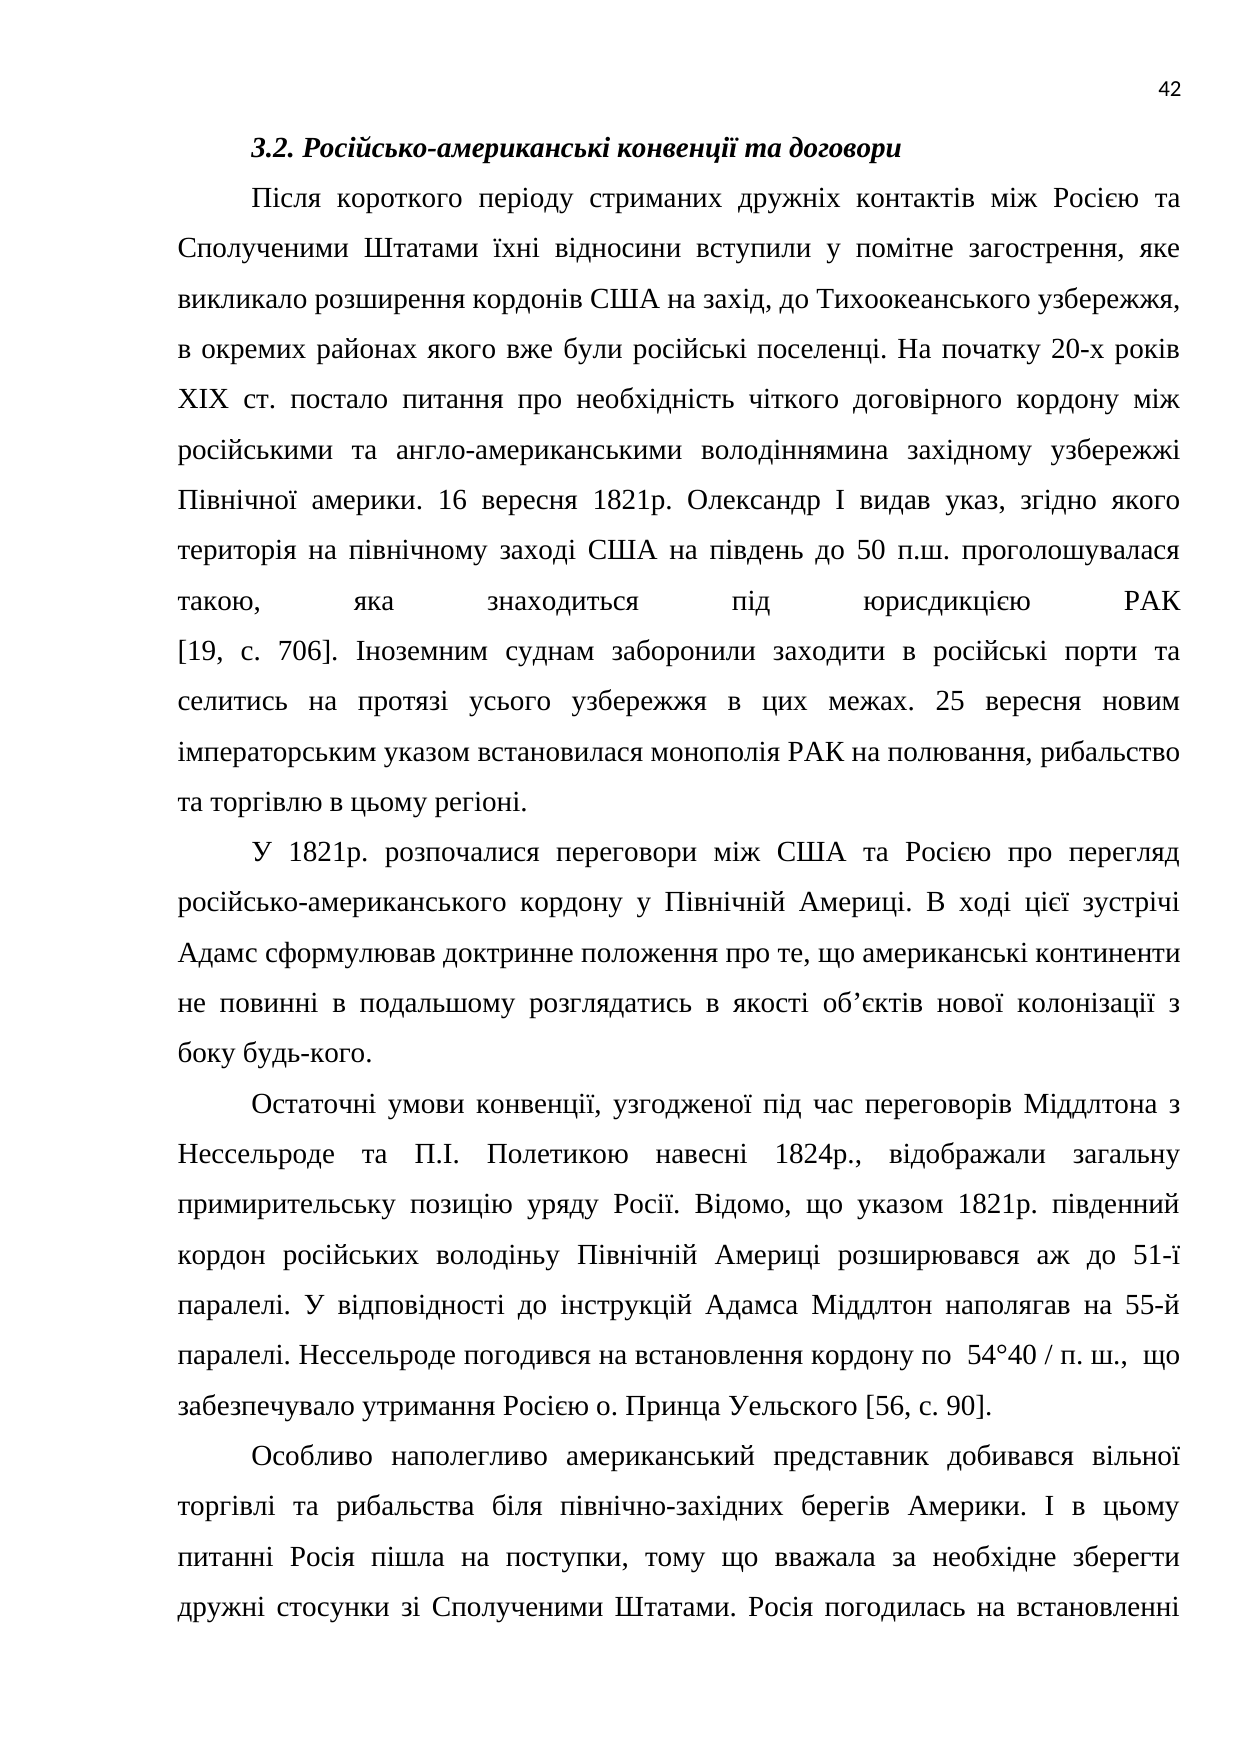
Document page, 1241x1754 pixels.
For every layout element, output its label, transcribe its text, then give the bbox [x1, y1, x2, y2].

text Після короткого періоду стриманих дружніх контактів між Росією та Сполученими Штатами їхні відносини вступили у помітне загострення, яке викликало розширення кордонів США на захід, до Тихоокеанського узбережжя, в окремих районах якого вже були російські поселенці. На початку 20-х років XIX ст. постало питання про необхідність чіткого договірного кордону між російськими та англо-американськими володіннямина західному узбережжі Північної америки. 16 вересня 1821р. Олександр І видав указ, згідно якого територія на північному заході США на південь до 50 п.ш. проголошувалася такою, яка знаходиться під юрисдикцією РАК [19, c. 706]. Іноземним суднам заборонили заходити в російські порти та селитись на протязі усього узбережжя в цих межах. 25 вересня новим імператорським указом встановилася монополія РАК на полювання, рибальство та торгівлю в цьому регіоні. [177, 180, 1181, 817]
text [177, 1438, 1181, 1622]
subtitle 3.2. Російсько-американські конвенції та договори [177, 130, 1181, 163]
text Остаточні умови конвенції, узгодженої під час переговорів Міддлтона з Нессельроде та П.І. Полетикою навесні 1824р., відображали загальну примирительську позицію уряду Росії. Відомо, що указом 1821р. південний кордон російських володіньу Північній Америці розширювався аж до 51-ї паралелі. У відповідності до інструкцій Адамса Міддлтон наполягав на 55-й паралелі. Нессельроде погодився на встановлення кордону по 54°40 / п. ш., що забезпечувало утримання Росією о. Принца Уельского [56, c. 90]. [177, 1086, 1181, 1421]
text У 1821р. розпочалися переговори між США та Росією про перегляд російсько-американського кордону у Північній Америці. В ході цієї зустрічі Адамс сформулював доктринне положення про те, що американські континенти не повинні в подальшому розглядатись в якості об’єктів нової колонізації з боку будь-кого. [177, 834, 1181, 1069]
